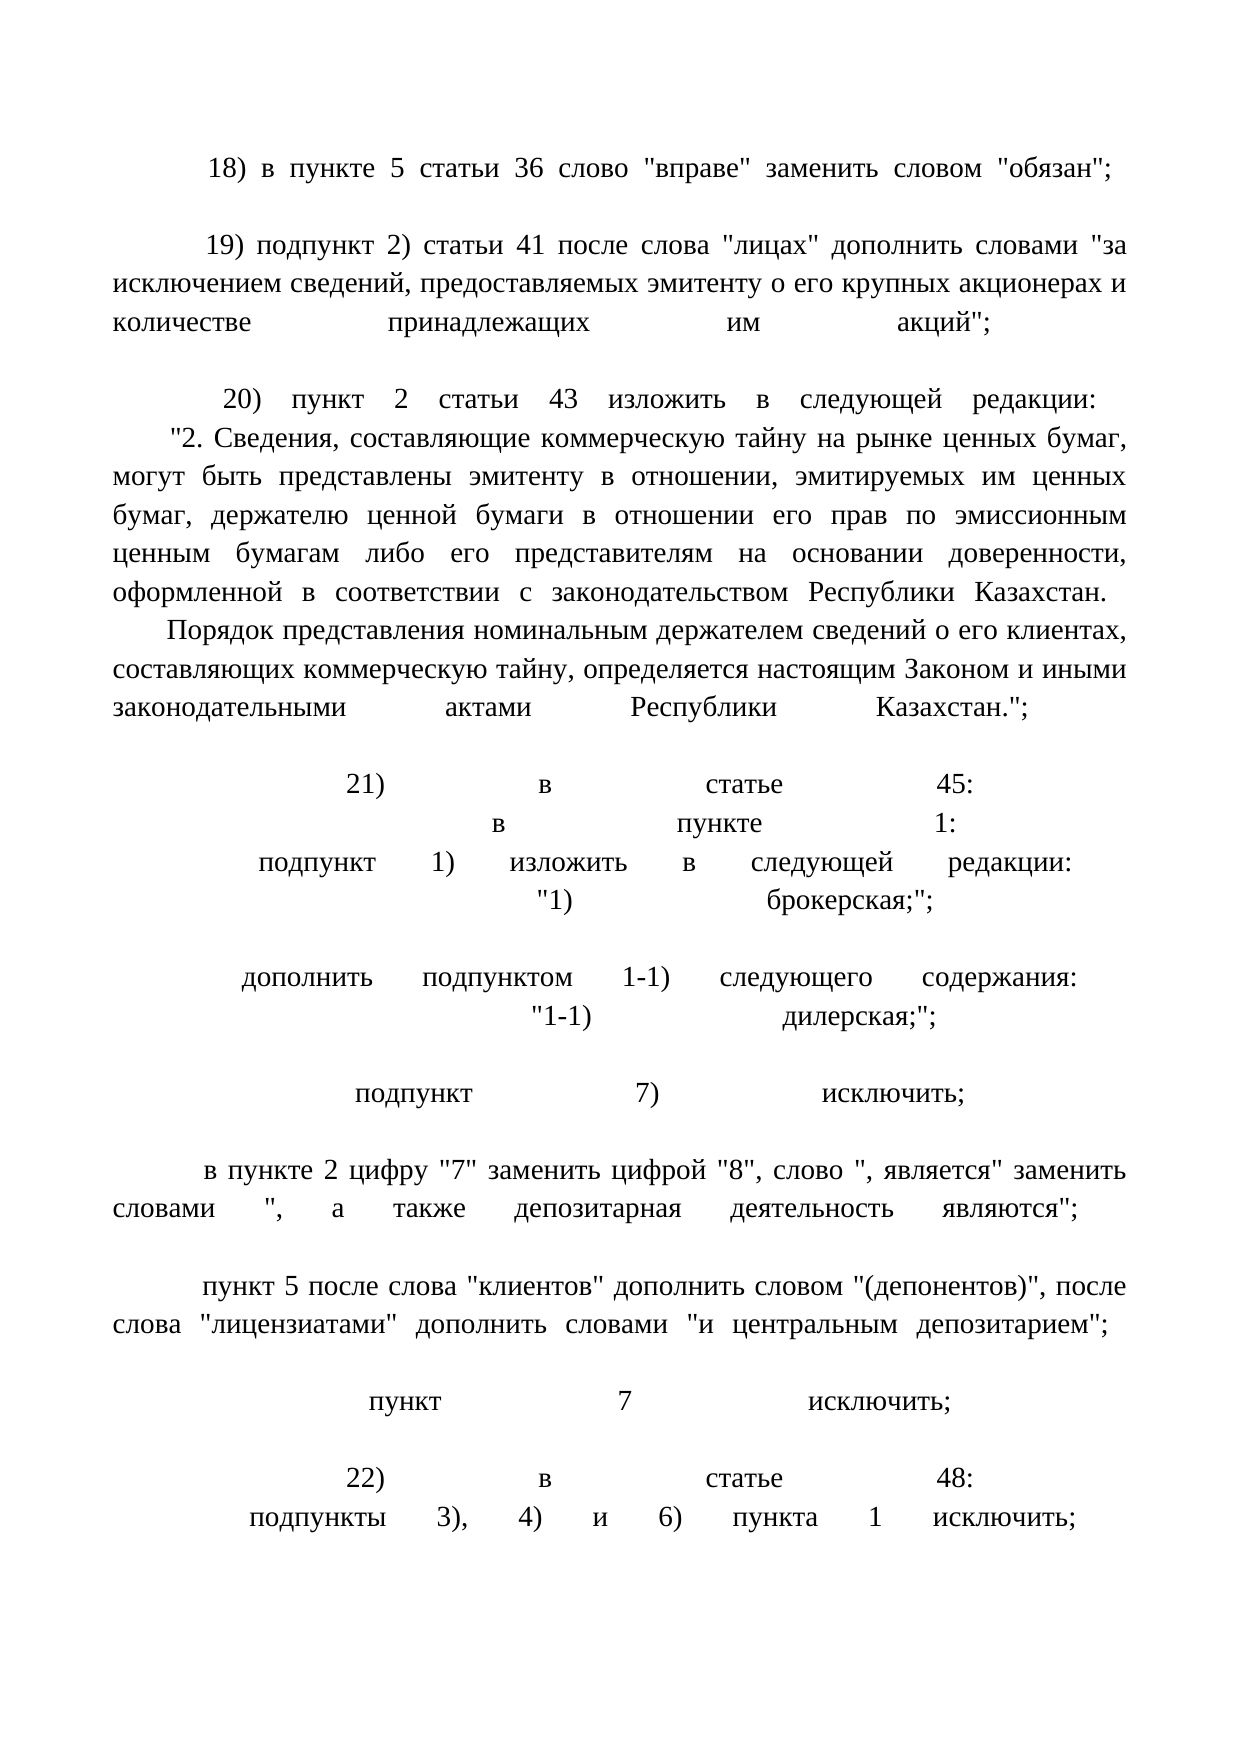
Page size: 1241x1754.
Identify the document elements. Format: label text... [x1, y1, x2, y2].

text пункт 5 после слова "клиентов" дополнить словом "(депонентов)", после слова "лицензиатами" дополнить словами "и центральным депозитарием"; [112, 1268, 1128, 1378]
text пункт 7 исключить; [112, 1383, 1128, 1455]
text в пункте 2 цифру "7" заменить цифрой "8", слово ", является" заменить словами ", а также депозитарная деятельность являются"; [112, 1152, 1128, 1263]
text 20) пункт 2 статьи 43 изложить в следующей редакции: "2. Сведения, составляющие коммерческую тайну на рынке ценных бумаг, могут быть представлены эмитенту в отношении, эмитируемых им ценных бумаг, держателю ценной бумаги в отношении его прав по эмиссионным ценным бумагам либо его представителям на основании доверенности, оформленной в соответствии с законодательством Республики Казахстан. Порядок представления номинальным держателем сведений о его клиентах, составляющих коммерческую тайну, определяется настоящим Законом и иными законодательными актами Республики Казахстан."; [112, 381, 1128, 762]
text 21) в статье 45: в пункте 1: подпункт 1) изложить в следующей редакции: "1) брокерская;"; [112, 767, 1128, 954]
text 22) в статье 48: подпункты 3), 4) и 6) пункта 1 исключить; [112, 1460, 1128, 1571]
text 19) подпункт 2) статьи 41 после слова "лицах" дополнить словами "за исключением сведений, предоставляемых эмитенту о его крупных акционерах и количестве принадлежащих им акций"; [112, 227, 1128, 376]
text 18) в пункте 5 статьи 36 слово "вправе" заменить словом "обязан"; [112, 150, 1128, 222]
text подпункт 7) исключить; [112, 1075, 1128, 1147]
text дополнить подпунктом 1-1) следующего содержания: "1-1) дилерская;"; [112, 959, 1128, 1070]
